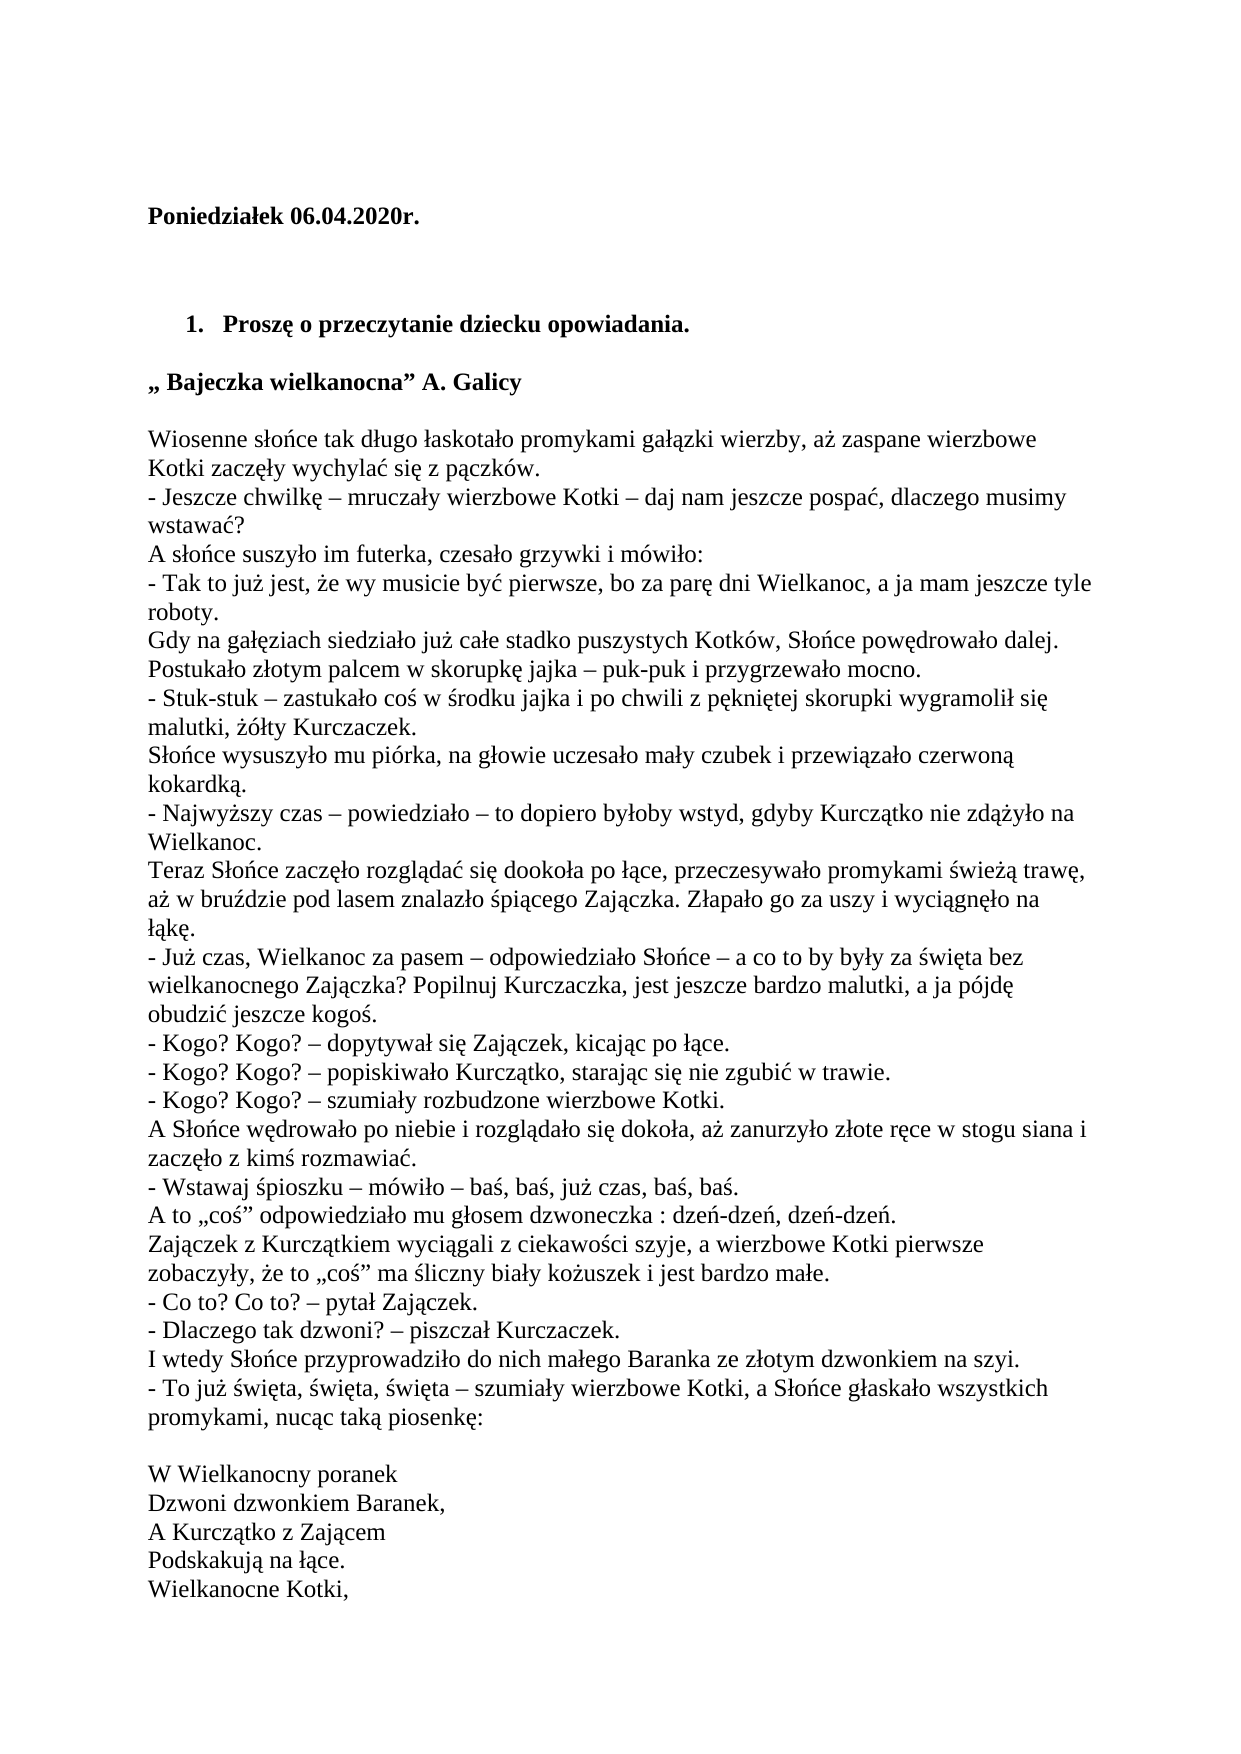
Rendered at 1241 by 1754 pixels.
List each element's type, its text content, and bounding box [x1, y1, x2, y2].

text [148, 367, 1093, 1603]
list Proszę o przeczytanie dziecku opowiadania. [185, 309, 1093, 338]
text Poniedziałek 06.04.2020r. [148, 201, 1093, 230]
